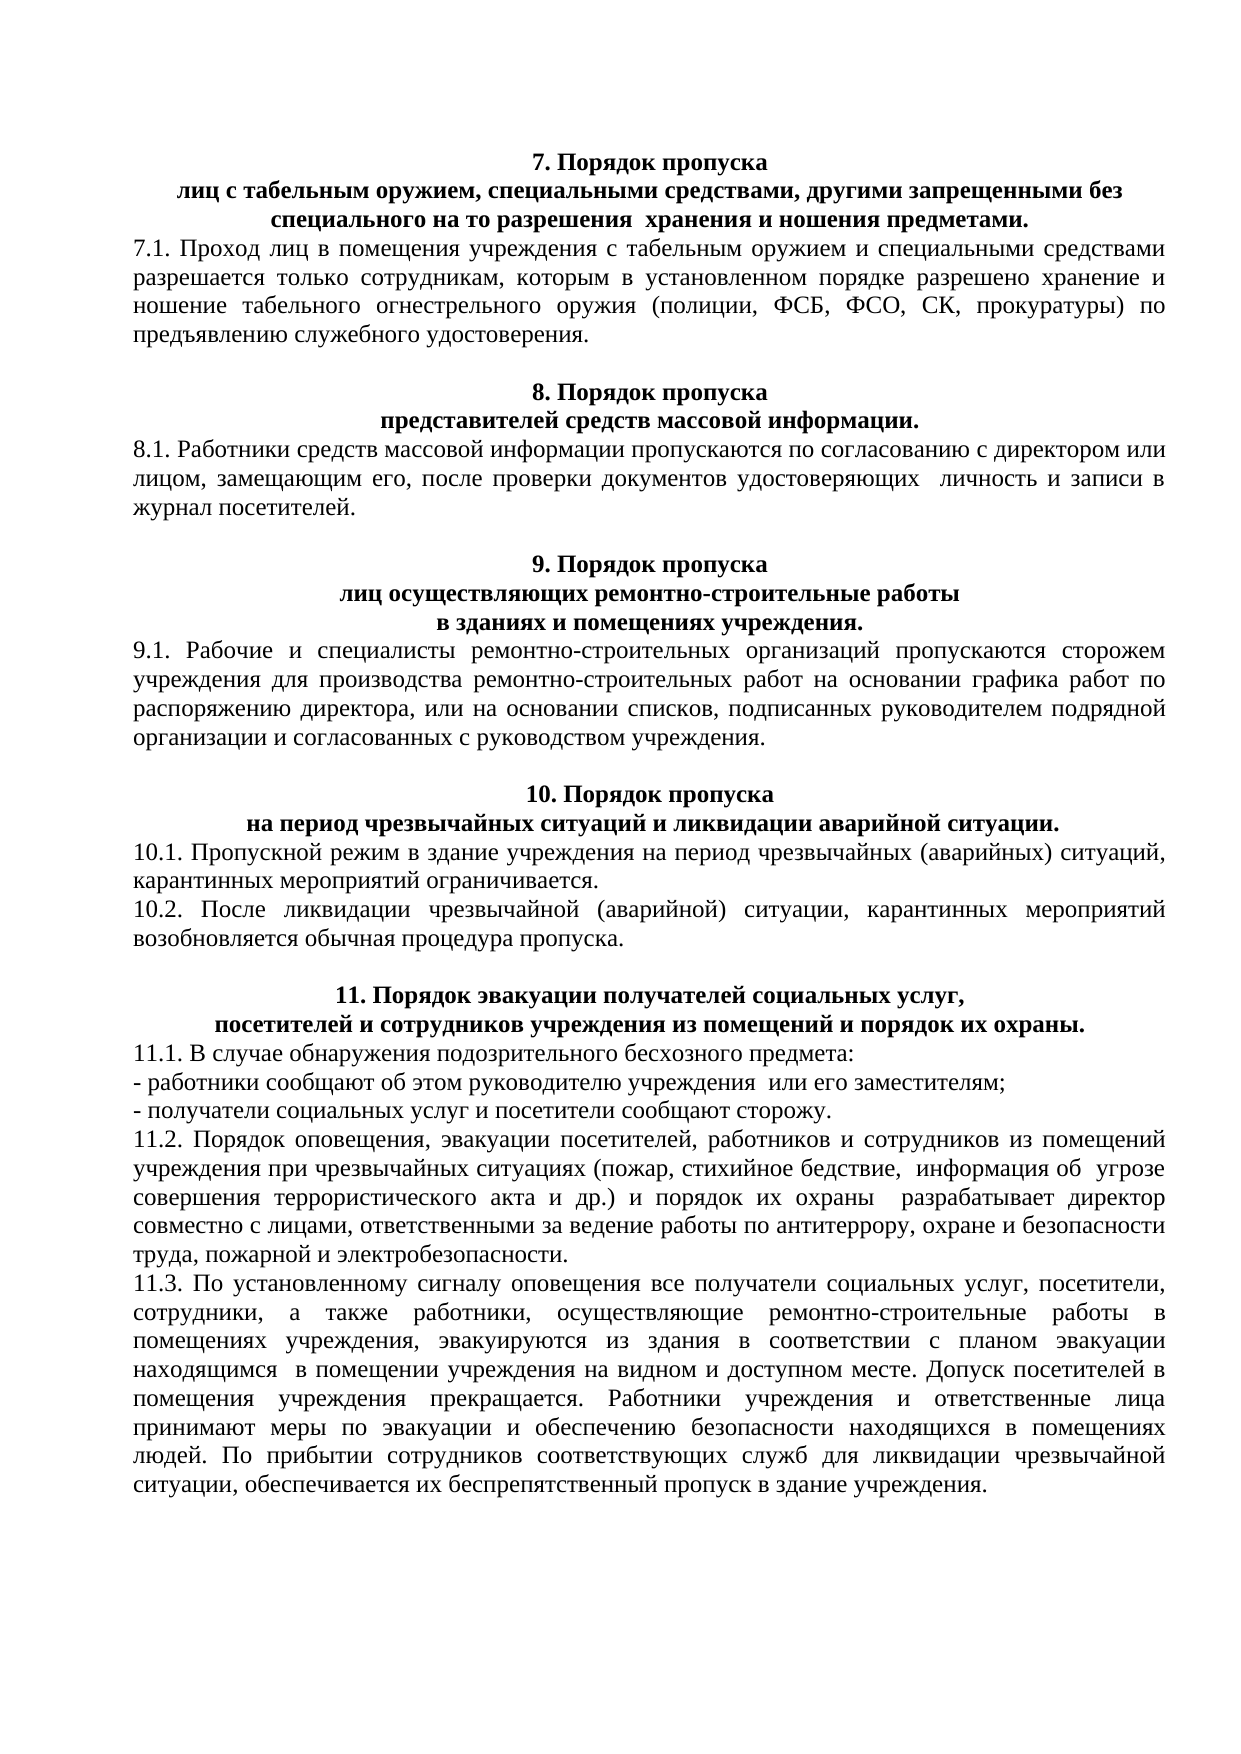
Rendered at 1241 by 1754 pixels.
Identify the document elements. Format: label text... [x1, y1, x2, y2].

text лиц с табельным оружием, специальными средствами, другими запрещенными без специального на то разрешения хранения и ношения предметами. [133, 176, 1167, 233]
text 10.1. Пропускной режим в здание учреждения на период чрезвычайных (аварийных) ситуаций, карантинных мероприятий ограничивается. [133, 837, 1167, 894]
text лиц осуществляющих ремонтно-строительные работы [133, 578, 1167, 607]
text 8.1. Работники средств массовой информации пропускаются по согласованию с директором или лицом, замещающим его, после проверки документов удостоверяющих личность и записи в журнал посетителей. [133, 434, 1167, 521]
text - получатели социальных услуг и посетители сообщают сторожу. [133, 1096, 1167, 1124]
text посетителей и сотрудников учреждения из помещений и порядок их охраны. [133, 1009, 1167, 1038]
text 11.2. Порядок оповещения, эвакуации посетителей, работников и сотрудников из помещений учреждения при чрезвычайных ситуациях (пожар, стихийное бедствие, информация об угрозе совершения террористического акта и др.) и порядок их охраны разрабатывает директор совместно с лицами, ответственными за ведение работы по антитеррору, охране и безопасности труда, пожарной и электробезопасности. [133, 1124, 1167, 1268]
text представителей средств массовой информации. [133, 406, 1167, 434]
text 7.1. Проход лиц в помещения учреждения с табельным оружием и специальными средствами разрешается только сотрудникам, которым в установленном порядке разрешено хранение и ношение табельного огнестрельного оружия (полиции, ФСБ, ФСО, СК, прокуратуры) по предъявлению служебного удостоверения. [133, 233, 1167, 348]
text 11.1. В случае обнаружения подозрительного бесхозного предмета: [133, 1038, 1167, 1067]
text 11. Порядок эвакуации получателей социальных услуг, [133, 981, 1167, 1009]
text 8. Порядок пропуска [133, 377, 1167, 406]
text 7. Порядок пропуска [133, 147, 1167, 176]
text в зданиях и помещениях учреждения. [133, 607, 1167, 636]
text 9. Порядок пропуска [133, 549, 1167, 578]
text 10.2. После ликвидации чрезвычайной (аварийной) ситуации, карантинных мероприятий возобновляется обычная процедура пропуска. [133, 894, 1167, 952]
text на период чрезвычайных ситуаций и ликвидации аварийной ситуации. [133, 808, 1167, 837]
text 11.3. По установленному сигналу оповещения все получатели социальных услуг, посетители, сотрудники, а также работники, осуществляющие ремонтно-строительные работы в помещениях учреждения, эвакуируются из здания в соответствии с планом эвакуации находящимся в помещении учреждения на видном и доступном месте. Допуск посетителей в помещения учреждения прекращается. Работники учреждения и ответственные лица принимают меры по эвакуации и обеспечению безопасности находящихся в помещениях людей. По прибытии сотрудников соответствующих служб для ликвидации чрезвычайной ситуации, обеспечивается их беспрепятственный пропуск в здание учреждения. [133, 1268, 1167, 1498]
text 9.1. Рабочие и специалисты ремонтно-строительных организаций пропускаются сторожем учреждения для производства ремонтно-строительных работ на основании графика работ по распоряжению директора, или на основании списков, подписанных руководителем подрядной организации и согласованных с руководством учреждения. [133, 636, 1167, 751]
text 10. Порядок пропуска [133, 779, 1167, 808]
text - работники сообщают об этом руководителю учреждения или его заместителям; [133, 1067, 1167, 1096]
